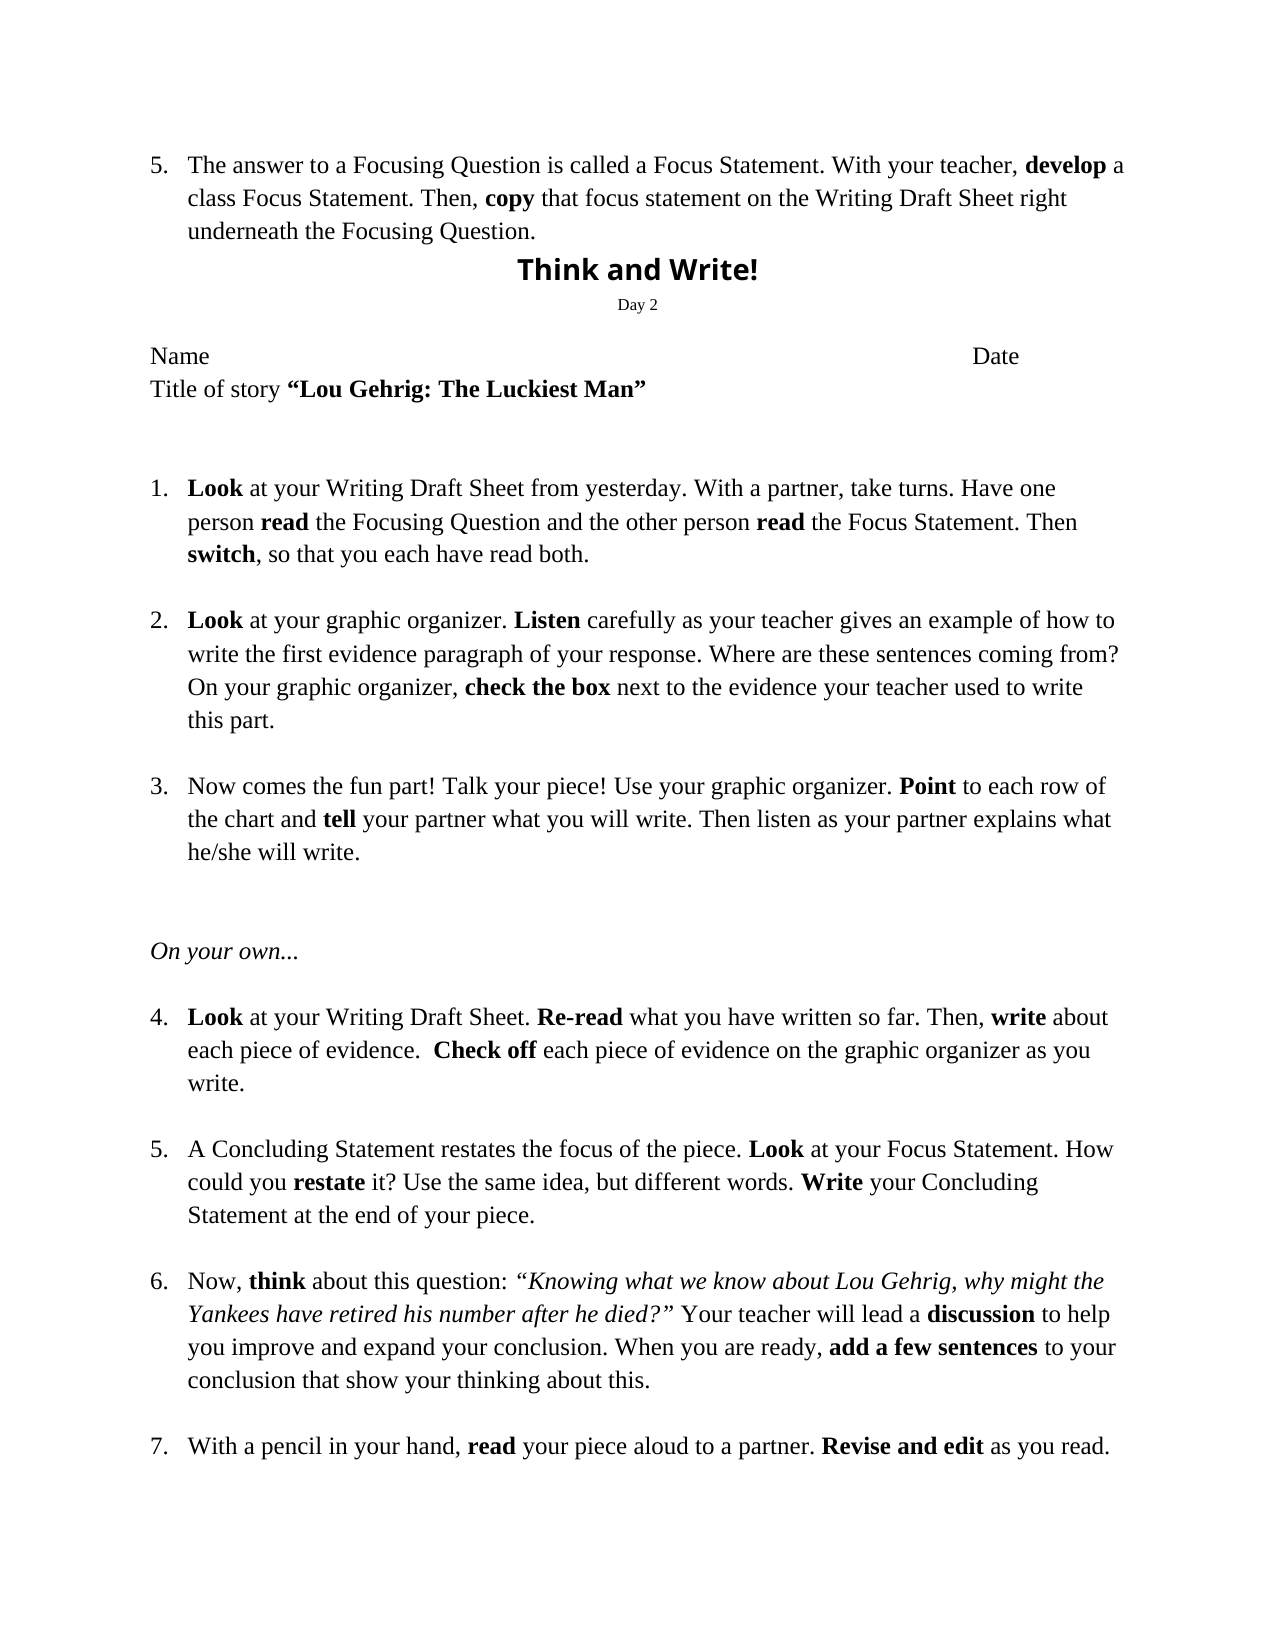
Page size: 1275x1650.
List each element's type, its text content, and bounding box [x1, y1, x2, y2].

list Look at your graphic organizer. Listen carefully as your teacher gives an example of how to write the first evidence paragraph of your response. Where are these sentences coming from? On your graphic organizer, check the box next to the evidence your teacher used to write this part. [150, 606, 1125, 733]
text Think and Write! [150, 249, 1125, 289]
text On your own... [150, 936, 1125, 964]
list Now comes the fun part! Talk your piece! Use your graphic organizer. Point to each row of the chart and tell your partner what you will write. Then listen as your partner explains what he/she will write. [150, 771, 1125, 866]
list Look at your Writing Draft Sheet from yesterday. With a partner, take turns. Have one person read the Focusing Question and the other person read the Focus Statement. Then switch, so that you each have read both. [150, 473, 1125, 568]
text Name Date [150, 341, 1125, 370]
text Title of story “Lou Gehrig: The Luckiest Man” [150, 374, 1125, 403]
list The answer to a Focusing Question is called a Focus Statement. With your teacher, develop a class Focus Statement. Then, copy that focus statement on the Writing Draft Sheet right underneath the Focusing Question. [150, 150, 1125, 245]
list With a pencil in your hand, read your piece aloud to a partner. Revise and edit as you read. [150, 1431, 1125, 1460]
text Day 2 [150, 295, 1125, 314]
list Look at your Writing Draft Sheet. Re-read what you have written so far. Then, write about each piece of evidence. Check off each piece of evidence on the graphic organizer as you write. [150, 1002, 1125, 1097]
list Now, think about this question: “Knowing what we know about Lou Gehrig, why might the Yankees have retired his number after he died?” Your teacher will lead a discussion to help you improve and expand your conclusion. When you are ready, add a few sentences to your conclusion that show your thinking about this. [150, 1266, 1125, 1394]
list A Concluding Statement restates the focus of the piece. Look at your Focus Statement. How could you restate it? Use the same idea, but different words. Write your Concluding Statement at the end of your piece. [150, 1134, 1125, 1229]
